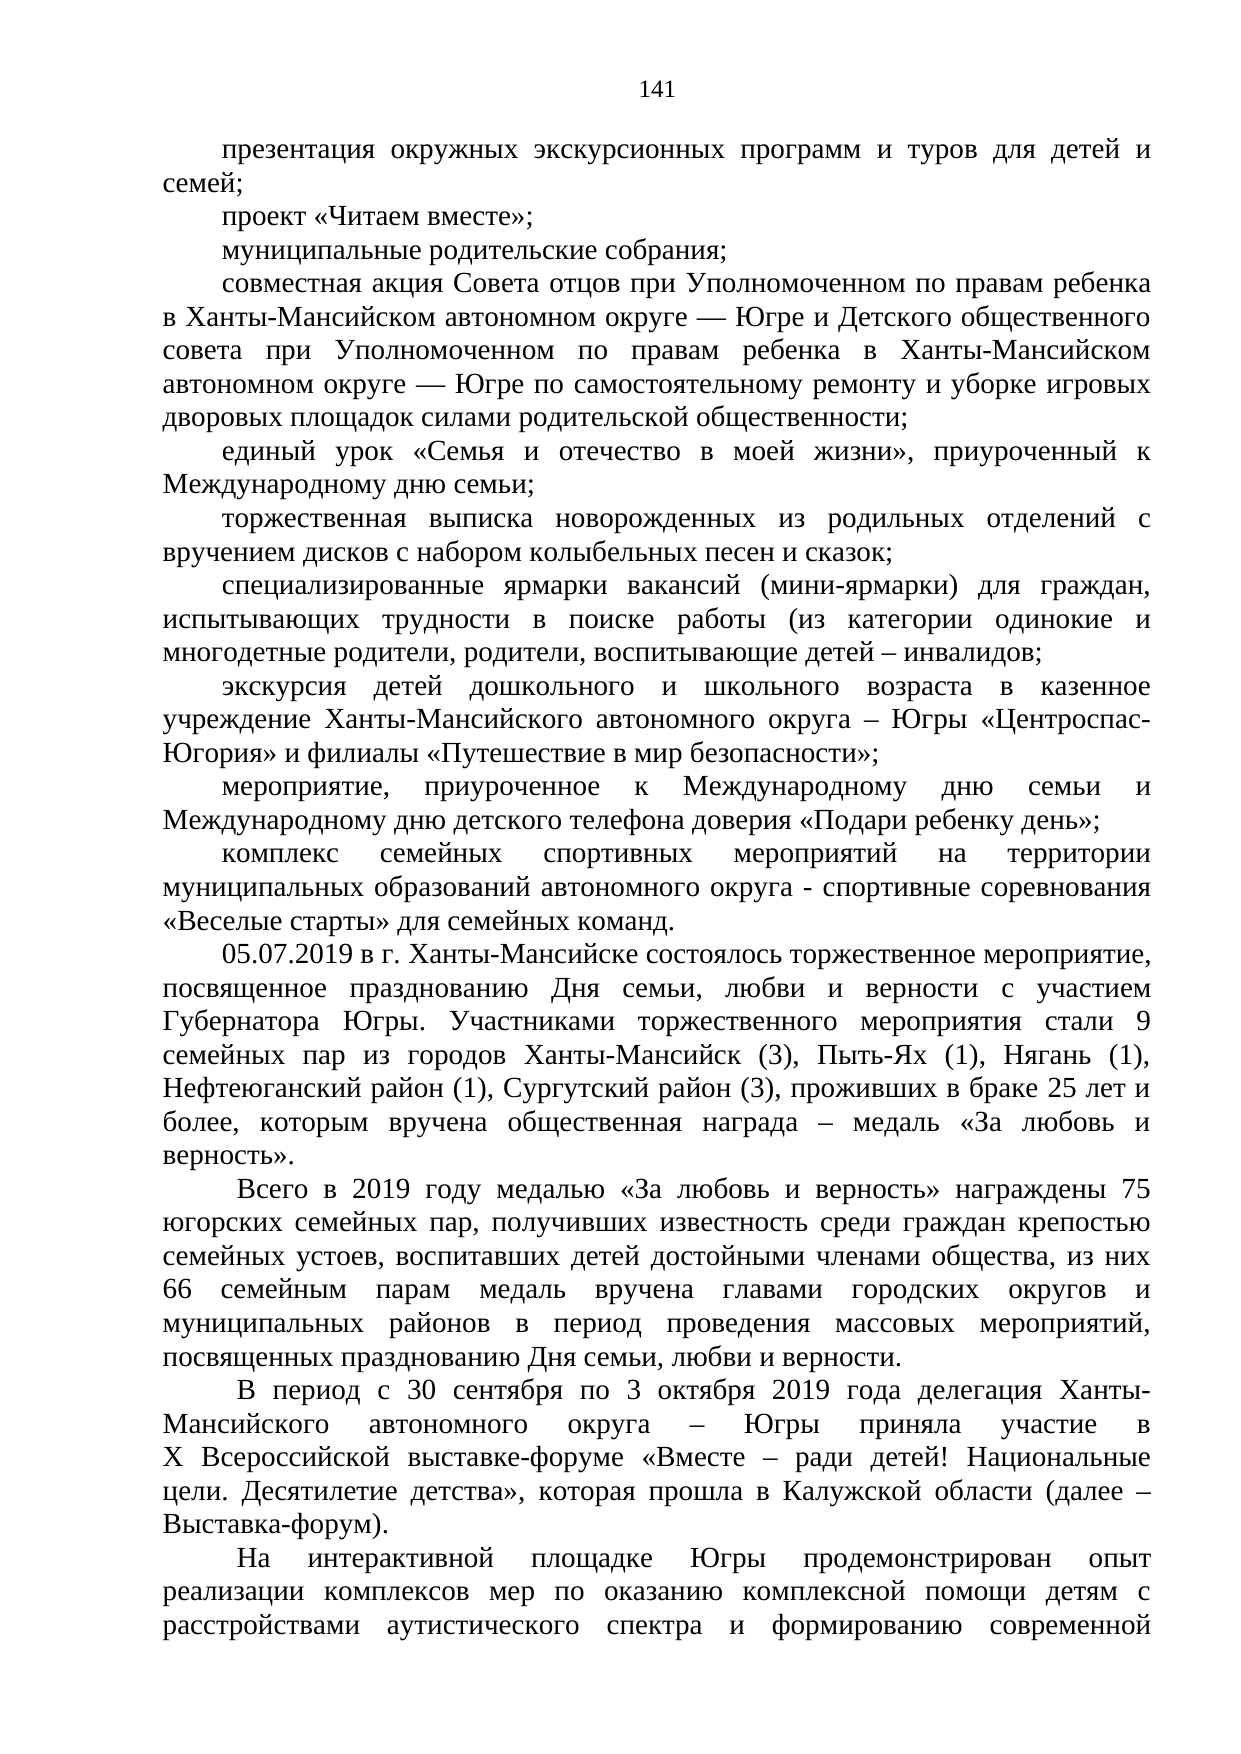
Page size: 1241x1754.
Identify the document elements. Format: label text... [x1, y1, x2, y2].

text 05.07.2019 в г. Ханты-Мансийске состоялось торжественное мероприятие, посвященное празднованию Дня семьи, любви и верности с участием Губернатора Югры. Участниками торжественного мероприятия стали 9 семейных пар из городов Ханты-Мансийск (3), Пыть-Ях (1), Нягань (1), Нефтеюганский район (1), Сургутский район (3), проживших в браке 25 лет и более, которым вручена общественная награда – медаль «За любовь и верность». [162, 936, 1152, 1171]
text единый урок «Семья и отечество в моей жизни», приуроченный к Международному дню семьи; [162, 433, 1152, 500]
text муниципальные родительские собрания; [162, 232, 1152, 265]
text проект «Читаем вместе»; [162, 198, 1152, 232]
text экскурсия детей дошкольного и школьного возраста в казенное учреждение Ханты-Мансийского автономного округа – Югры «Центроспас-Югория» и филиалы «Путешествие в мир безопасности»; [162, 668, 1152, 768]
text мероприятие, приуроченное к Международному дню семьи и Международному дню детского телефона доверия «Подари ребенку день»; [162, 768, 1152, 836]
text комплекс семейных спортивных мероприятий на территории муниципальных образований автономного округа - спортивные соревнования «Веселые старты» для семейных команд. [162, 836, 1152, 936]
text Всего в 2019 году медалью «За любовь и верность» награждены 75 югорских семейных пар, получивших известность среди граждан крепостью семейных устоев, воспитавших детей достойными членами общества, из них 66 семейным парам медаль вручена главами городских округов и муниципальных районов в период проведения массовых мероприятий, посвященных празднованию Дня семьи, любви и верности. [162, 1171, 1152, 1372]
text совместная акция Совета отцов при Уполномоченном по правам ребенка в Ханты-Мансийском автономном округе — Югре и Детского общественного совета при Уполномоченном по правам ребенка в Ханты-Мансийском автономном округе — Югре по самостоятельному ремонту и уборке игровых дворовых площадок силами родительской общественности; [162, 265, 1152, 433]
text презентация окружных экскурсионных программ и туров для детей и семей; [162, 131, 1152, 198]
text специализированные ярмарки вакансий (мини-ярмарки) для граждан, испытывающих трудности в поиске работы (из категории одинокие и многодетные родители, родители, воспитывающие детей – инвалидов; [162, 567, 1152, 668]
text В период с 30 сентября по 3 октября 2019 года делегация Ханты-Мансийского автономного округа – Югры приняла участие в X Всероссийской выставке-форуме «Вместе – ради детей! Национальные цели. Десятилетие детства», которая прошла в Калужской области (далее – Выставка-форум). [162, 1372, 1152, 1540]
text торжественная выписка новорожденных из родильных отделений с вручением дисков с набором колыбельных песен и сказок; [162, 500, 1152, 567]
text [162, 1540, 1152, 1641]
